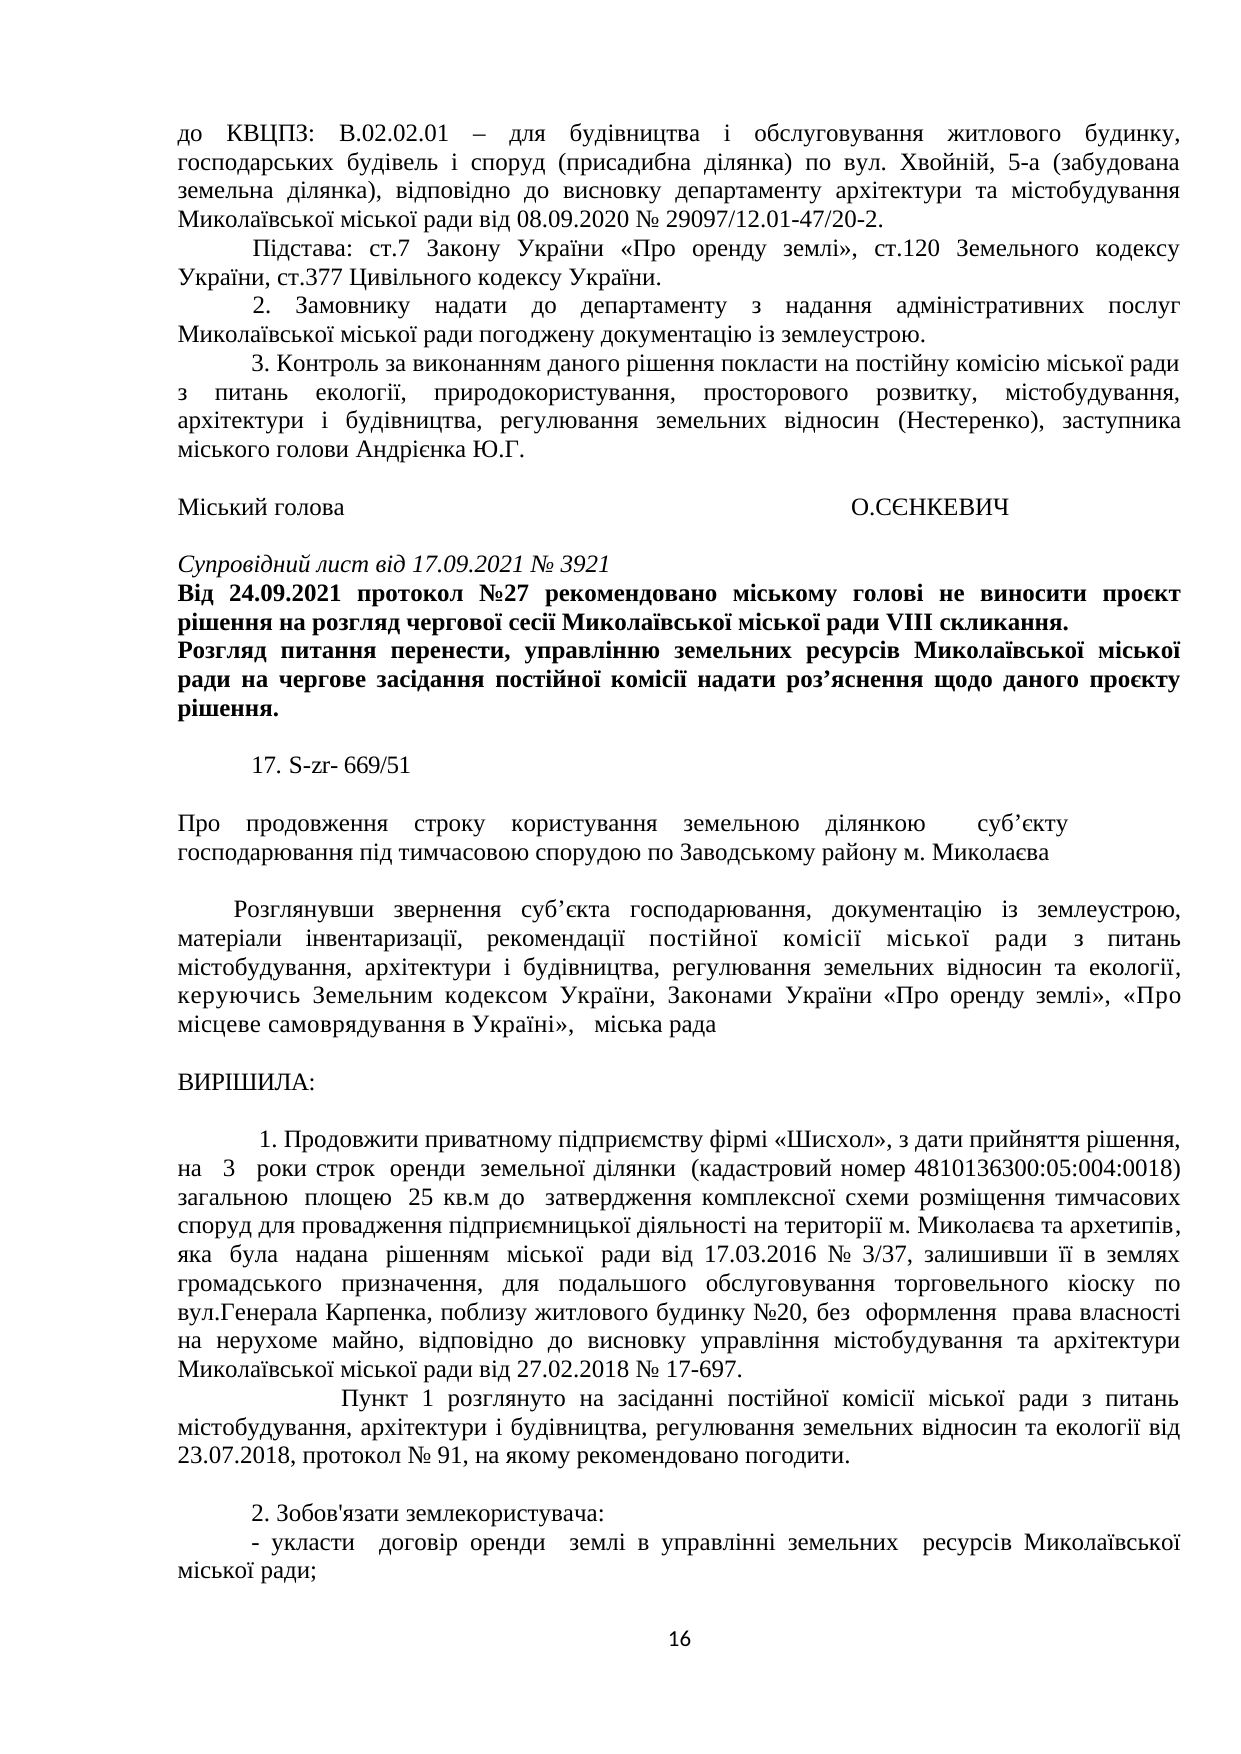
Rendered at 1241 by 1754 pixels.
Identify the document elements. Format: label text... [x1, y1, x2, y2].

text Супровідний лист від 17.09.2021 № 3921 [177, 549, 1162, 578]
text ВИРІШИЛА: [177, 1067, 1181, 1096]
text Підстава: ст.7 Закону України «Про оренду землі», ст.120 Земельного кодексу України, ст.377 Цивільного кодексу України. [177, 233, 1181, 291]
text 3. Контроль за виконанням даного рішення покласти на постійну комісію міської ради з питань екології, природокористування, просторового розвитку, містобудування, архітектури і будівництва, регулювання земельних відносин (Нестеренко), заступника міського голови Андрієнка Ю.Г. [177, 348, 1181, 463]
list S-zr- 669/51 [251, 751, 1181, 779]
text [177, 118, 1181, 233]
text Пункт 1 розглянуто на засіданні постійної комісії міської ради з питань містобудування, архітектури і будівництва, регулювання земельних відносин та екології від 23.07.2018, протокол № 91, на якому рекомендовано погодити. [177, 1383, 1181, 1469]
text 1. Продовжити приватному підприємству фірмі «Шисхол», з дати прийняття рішення, на 3 роки строк оренди земельної ділянки (кадастровий номер 4810136300:05:004:0018) загальною площею 25 кв.м до затвердження комплексної схеми розміщення тимчасових споруд для провадження підприємницької діяльності на території м. Миколаєва та архетипів, яка була надана рішенням міської ради від 17.03.2016 № 3/37, залишивши її в землях громадського призначення, для подальшого обслуговування торговельного кіоску по вул.Генерала Карпенка, поблизу житлового будинку №20, без оформлення права власності на нерухоме майно, відповідно до висновку управління містобудування та архітектури Миколаївської міської ради від 27.02.2018 № 17-697. [177, 1124, 1181, 1383]
text Міський голова О.СЄНКЕВИЧ [177, 492, 1181, 521]
text Розглянувши звернення суб’єкта господарювання, документацію із землеустрою, матеріали інвентаризації, рекомендації постійної комісії міської ради з питань містобудування, архітектури і будівництва, регулювання земельних відносин та екології, керуючись Земельним кодексом України, Законами України «Про оренду землі», «Про місцеве самоврядування в Україні», міська рада [177, 894, 1181, 1038]
text 2. Замовнику надати до департаменту з надання адміністративних послуг Миколаївської міської ради погоджену документацію із землеустрою. [177, 291, 1181, 348]
text - укласти договір оренди землі в управлінні земельних ресурсів Миколаївської міської ради; [177, 1527, 1181, 1584]
text Розгляд питання перенести, управлінню земельних ресурсів Миколаївської міської ради на чергове засідання постійної комісії надати роз’яснення щодо даного проєкту рішення. [177, 636, 1181, 722]
text Від 24.09.2021 протокол №27 рекомендовано міському голові не виносити проєкт рішення на розгляд чергової сесії Миколаївської міської ради VIII скликання. [177, 578, 1181, 636]
text 2. Зобов'язати землекористувача: [158, 1498, 1181, 1527]
text Про продовження строку користування земельною ділянкою суб’єкту господарювання під тимчасовою спорудою по Заводському району м. Миколаєва [177, 808, 1069, 866]
